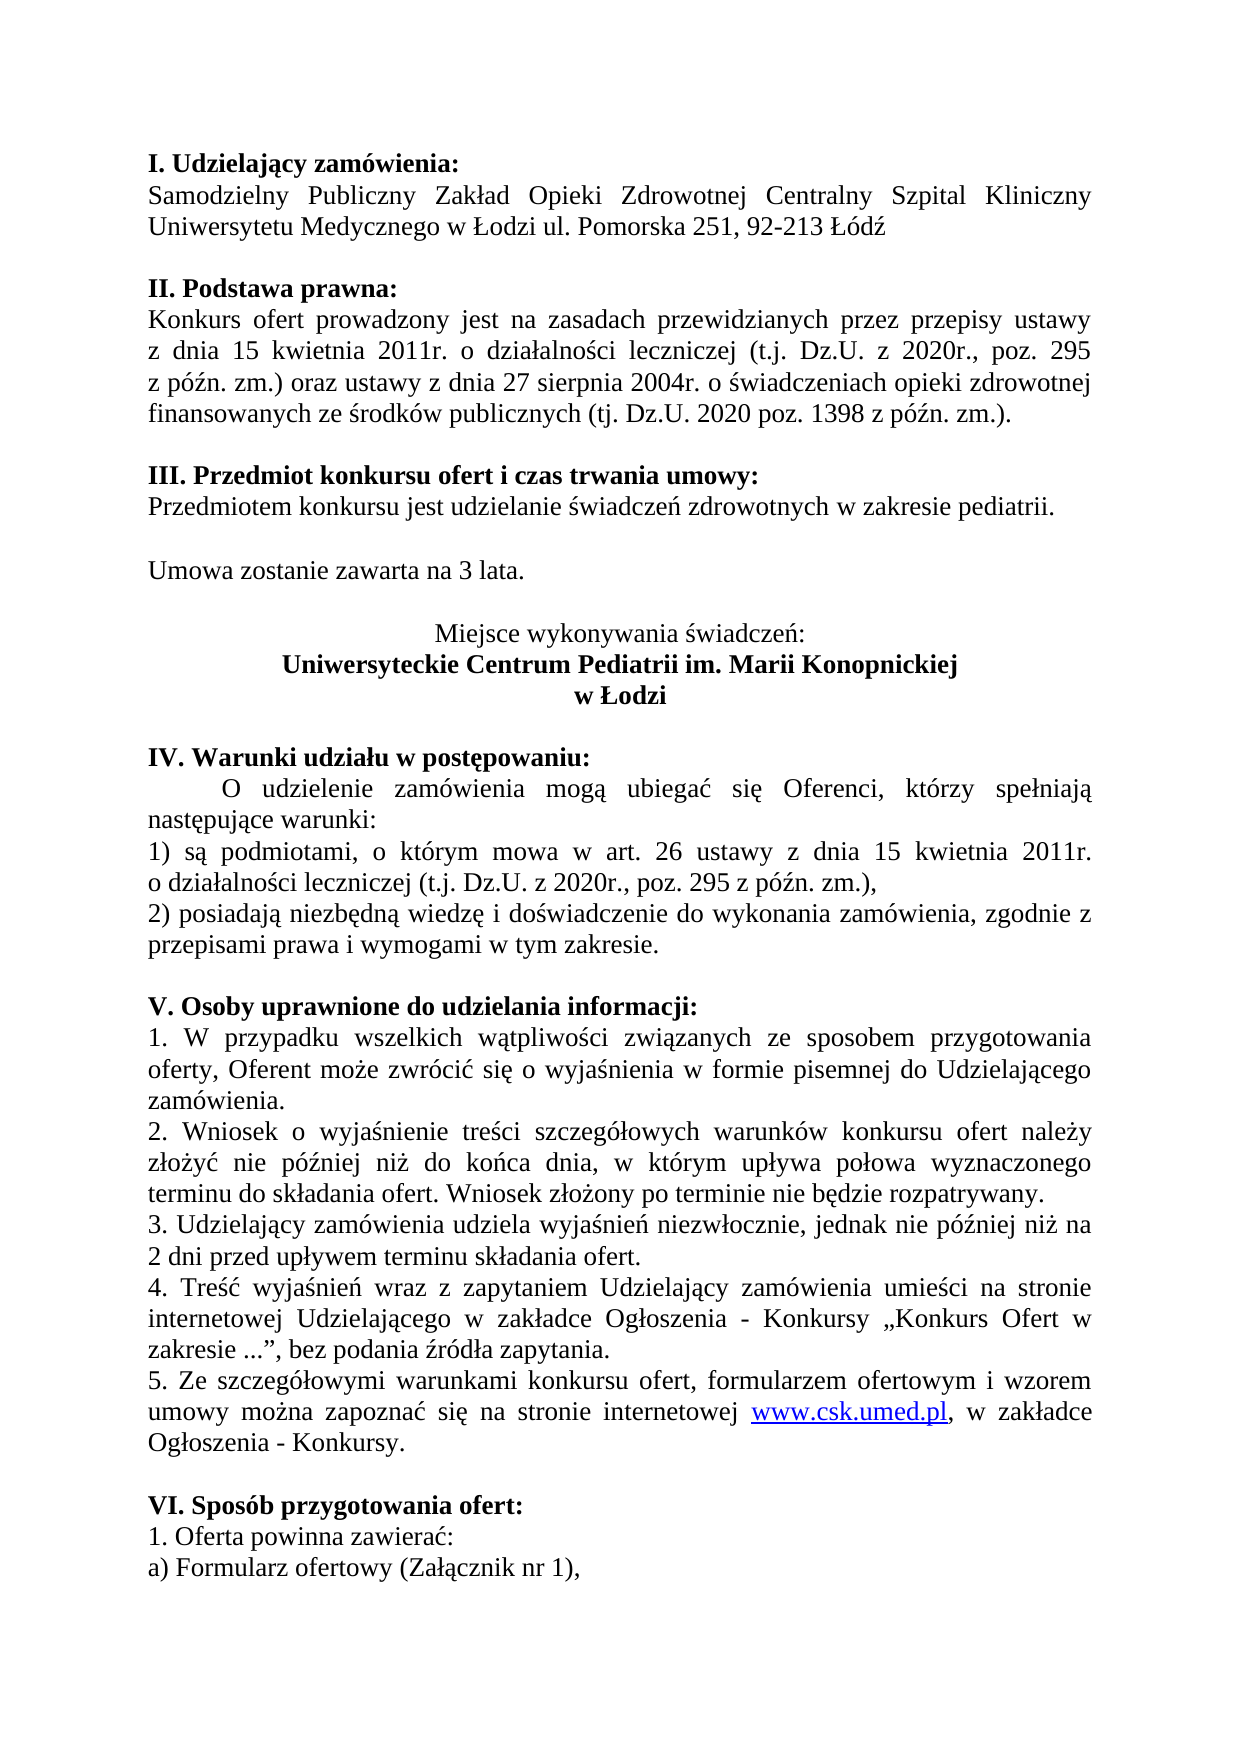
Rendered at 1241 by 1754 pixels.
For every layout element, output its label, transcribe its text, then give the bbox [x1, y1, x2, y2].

text Przedmiotem konkursu jest udzielanie świadczeń zdrowotnych w zakresie pediatrii. [148, 490, 1093, 521]
text Samodzielny Publiczny Zakład Opieki Zdrowotnej Centralny Szpital Kliniczny Uniwersytetu Medycznego w Łodzi ul. Pomorska 251, 92-213 Łódź [148, 179, 1093, 241]
text 1. Oferta powinna zawierać: [148, 1520, 1093, 1551]
text VI. Sposób przygotowania ofert: [148, 1489, 1093, 1520]
text 2) posiadają niezbędną wiedzę i doświadczenie do wykonania zamówienia, zgodnie z przepisami prawa i wymogami w tym zakresie. [148, 897, 1093, 959]
text II. Podstawa prawna: [148, 272, 1093, 303]
text Uniwersyteckie Centrum Pediatrii im. Marii Konopnickiej [148, 648, 1093, 679]
text 1) są podmiotami, o którym mowa w art. 26 ustawy z dnia 15 kwietnia 2011r. o działalności leczniczej (t.j. Dz.U. z 2020r., poz. 295 z późn. zm.), [148, 835, 1093, 897]
text 4. Treść wyjaśnień wraz z zapytaniem Udzielający zamówienia umieści na stronie internetowej Udzielającego w zakładce Ogłoszenia - Konkursy „Konkurs Ofert w zakresie ...”, bez podania źródła zapytania. [148, 1271, 1093, 1364]
text 5. Ze szczegółowymi warunkami konkursu ofert, formularzem ofertowym i wzorem umowy można zapoznać się na stronie internetowej www.csk.umed.pl, w zakładce Ogłoszenia - Konkursy. [148, 1364, 1093, 1458]
text III. Przedmiot konkursu ofert i czas trwania umowy: [148, 459, 1093, 490]
text IV. Warunki udziału w postępowaniu: [148, 741, 1093, 772]
text Miejsce wykonywania świadczeń: [148, 617, 1093, 648]
text Konkurs ofert prowadzony jest na zasadach przewidzianych przez przepisy ustawy z dnia 15 kwietnia 2011r. o działalności leczniczej (t.j. Dz.U. z 2020r., poz. 295 z późn. zm.) oraz ustawy z dnia 27 sierpnia 2004r. o świadczeniach opieki zdrowotnej finansowanych ze środków publicznych (tj. Dz.U. 2020 poz. 1398 z późn. zm.). [148, 303, 1093, 428]
text 1. W przypadku wszelkich wątpliwości związanych ze sposobem przygotowania oferty, Oferent może zwrócić się o wyjaśnienia w formie pisemnej do Udzielającego zamówienia. [148, 1022, 1093, 1115]
text w Łodzi [148, 679, 1093, 710]
text V. Osoby uprawnione do udzielania informacji: [148, 990, 1093, 1022]
text I. Udzielający zamówienia: [148, 148, 1093, 179]
text 2. Wniosek o wyjaśnienie treści szczegółowych warunków konkursu ofert należy złożyć nie później niż do końca dnia, w którym upływa połowa wyznaczonego terminu do składania ofert. Wniosek złożony po terminie nie będzie rozpatrywany. [148, 1115, 1093, 1208]
text 3. Udzielający zamówienia udziela wyjaśnień niezwłocznie, jednak nie później niż na 2 dni przed upływem terminu składania ofert. [148, 1208, 1093, 1271]
text O udzielenie zamówienia mogą ubiegać się Oferenci, którzy spełniają następujące warunki: [148, 772, 1093, 835]
text a) Formularz ofertowy (Załącznik nr 1), [148, 1551, 1093, 1582]
text Umowa zostanie zawarta na 3 lata. [148, 554, 1093, 586]
